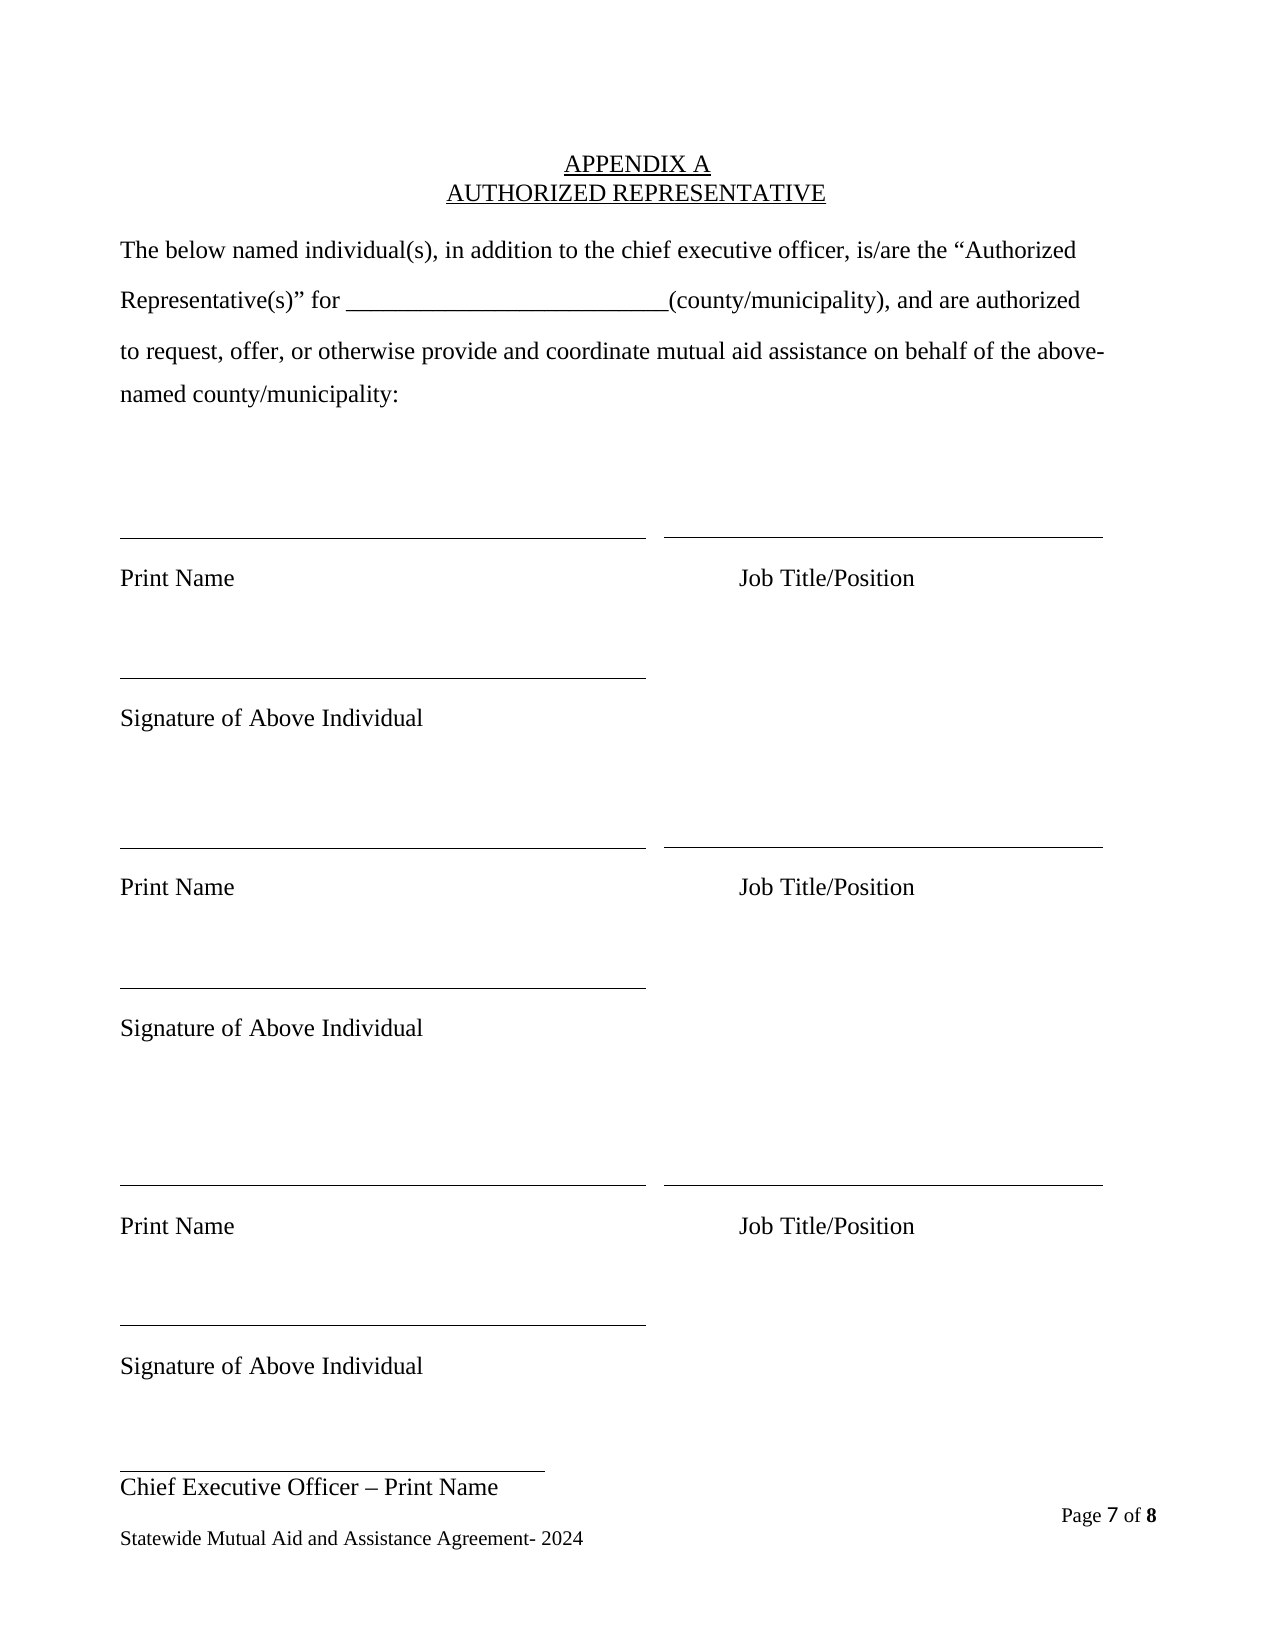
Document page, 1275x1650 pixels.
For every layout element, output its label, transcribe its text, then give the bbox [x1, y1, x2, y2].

text Print Name Job Title/Position [120, 1213, 1167, 1239]
text to request, offer, or otherwise provide and coordinate mutual aid assistance on behalf of the above- named county/municipality: [120, 336, 1153, 408]
text Print Name Job Title/Position [120, 565, 1167, 591]
text Representative(s)” for __________________________(county/municipality), and are authorized [120, 286, 1167, 314]
text Signature of Above Individual [120, 705, 1167, 732]
text APPENDIX A AUTHORIZED REPRESENTATIVE [446, 149, 865, 207]
text Signature of Above Individual [120, 1353, 1167, 1380]
text Print Name Job Title/Position [120, 874, 1167, 901]
text The below named individual(s), in addition to the chief executive officer, is/are the “Authorized [120, 235, 1167, 264]
text Signature of Above Individual [120, 1015, 1167, 1041]
